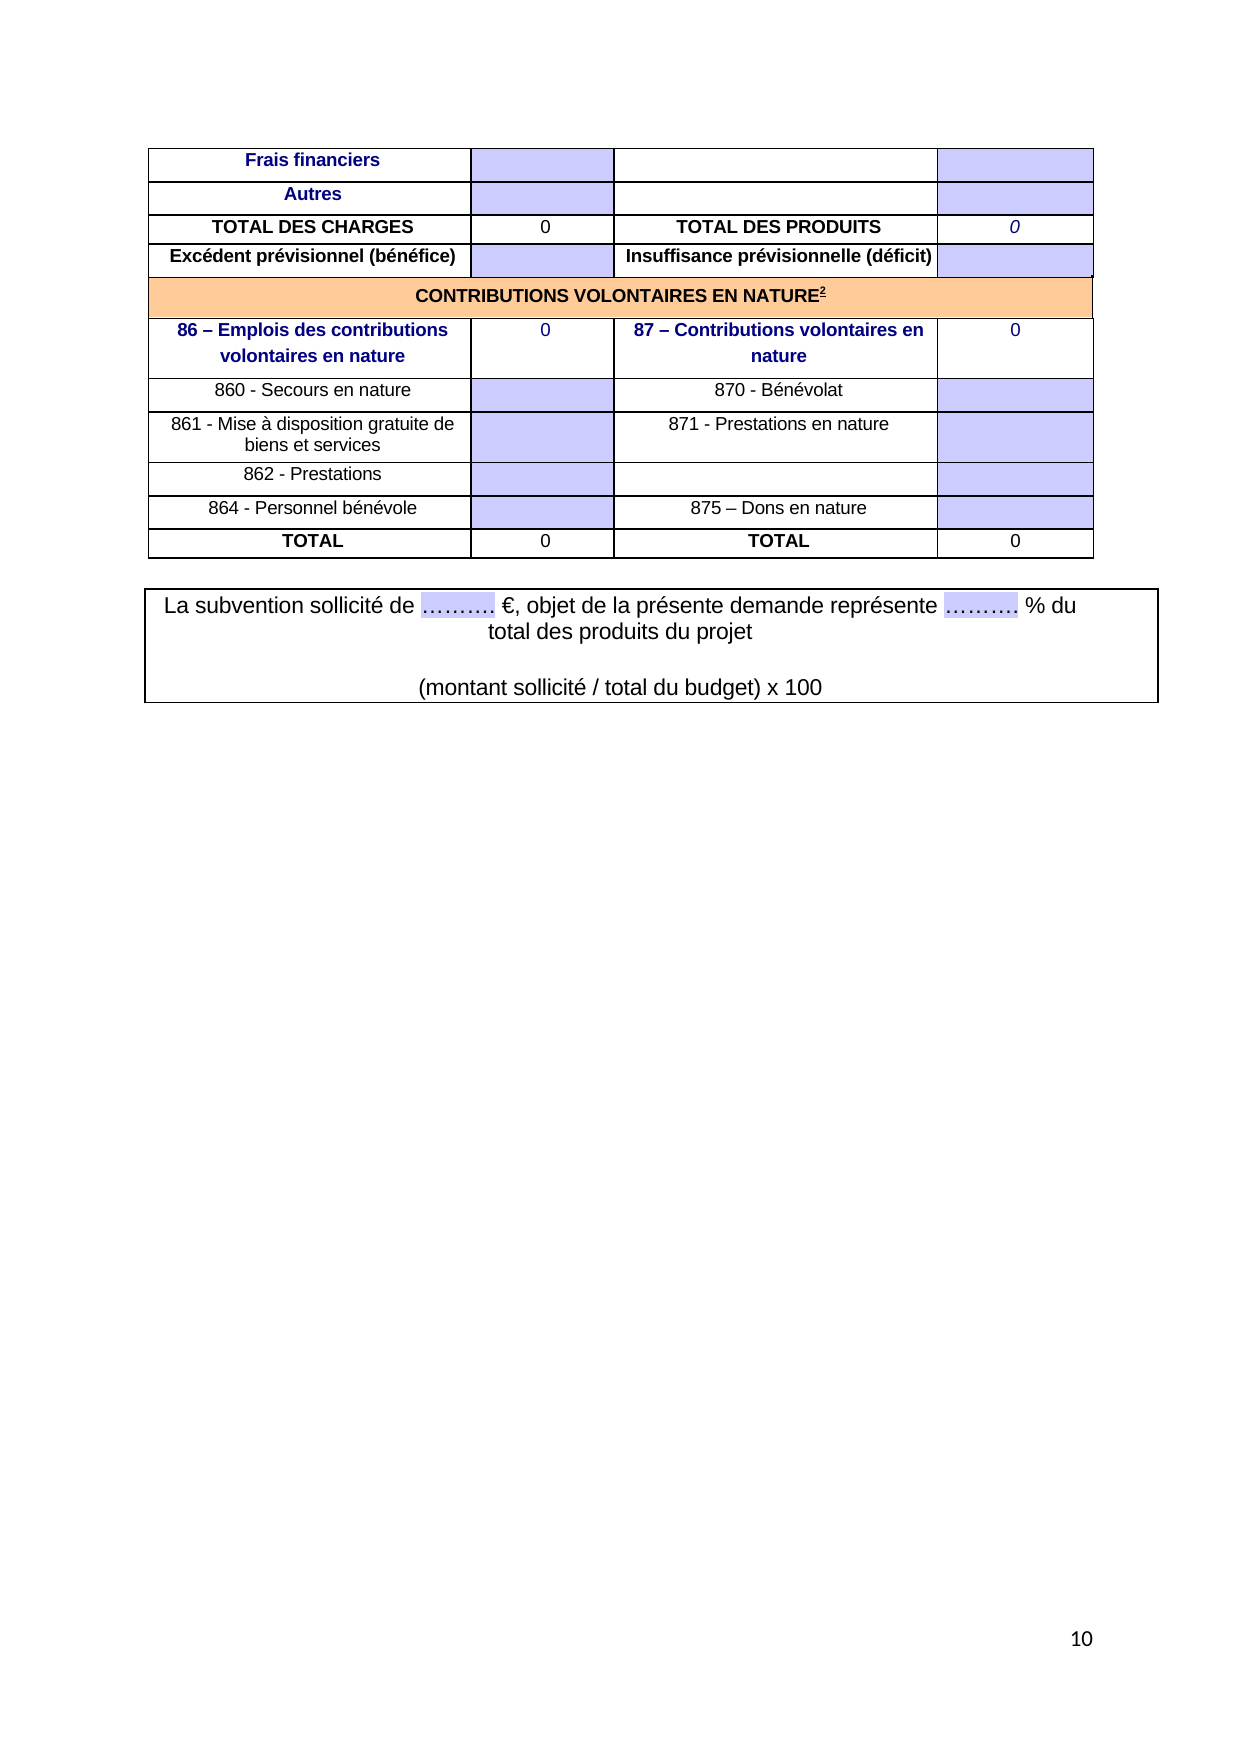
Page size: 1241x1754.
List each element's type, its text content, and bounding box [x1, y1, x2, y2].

table_cell 0 [938, 216, 1093, 243]
table_cell 861 - Mise à disposition gratuite de biens et services [149, 413, 470, 462]
table_cell [938, 149, 1093, 181]
table_cell 0 [472, 319, 613, 378]
table_cell 862 - Prestations [149, 463, 470, 495]
table_cell Frais financiers [149, 149, 470, 181]
table_cell 0 [938, 530, 1093, 557]
table_cell Excédent prévisionnel (bénéfice) [149, 245, 470, 277]
table_cell 871 - Prestations en nature [615, 413, 937, 462]
table_cell [615, 463, 937, 495]
table_cell [472, 245, 613, 277]
table_cell 875 – Dons en nature [615, 497, 937, 528]
table_cell CONTRIBUTIONS VOLONTAIRES EN NATURE2 [149, 278, 1092, 317]
table_cell [472, 183, 613, 214]
table_cell 0 [472, 530, 613, 557]
text La subvention sollicité de ………. €, objet de la présente demande représente ………. % du total des produits du projet [146, 590, 1157, 644]
table_cell TOTAL DES CHARGES [149, 216, 470, 243]
table_cell [472, 463, 613, 495]
table_cell TOTAL DES PRODUITS [615, 216, 937, 243]
table_cell [938, 245, 1093, 277]
table_cell [615, 149, 937, 181]
table_cell 0 [472, 216, 613, 243]
table_cell TOTAL [615, 530, 937, 557]
table_cell TOTAL [149, 530, 470, 557]
table_cell [938, 413, 1093, 462]
table_cell 870 - Bénévolat [615, 379, 937, 411]
table_cell 864 - Personnel bénévole [149, 497, 470, 528]
table_cell 87 – Contributions volontaires en nature [615, 319, 937, 378]
table_cell Insuffisance prévisionnelle (déficit) [615, 245, 937, 277]
table_cell Autres [149, 183, 470, 214]
table_cell [938, 463, 1093, 495]
table_cell [938, 379, 1093, 411]
text (montant sollicité / total du budget) x 100 [146, 670, 1157, 702]
table_cell [938, 183, 1093, 214]
table_cell [472, 379, 613, 411]
table_cell 0 [938, 319, 1093, 378]
table_cell 860 - Secours en nature [149, 379, 470, 411]
table_cell [472, 413, 613, 462]
table_cell [472, 149, 613, 181]
table_cell [938, 497, 1093, 528]
table_cell [472, 497, 613, 528]
table_cell [615, 183, 937, 214]
table_cell 86 – Emplois des contributions volontaires en nature [149, 319, 470, 378]
